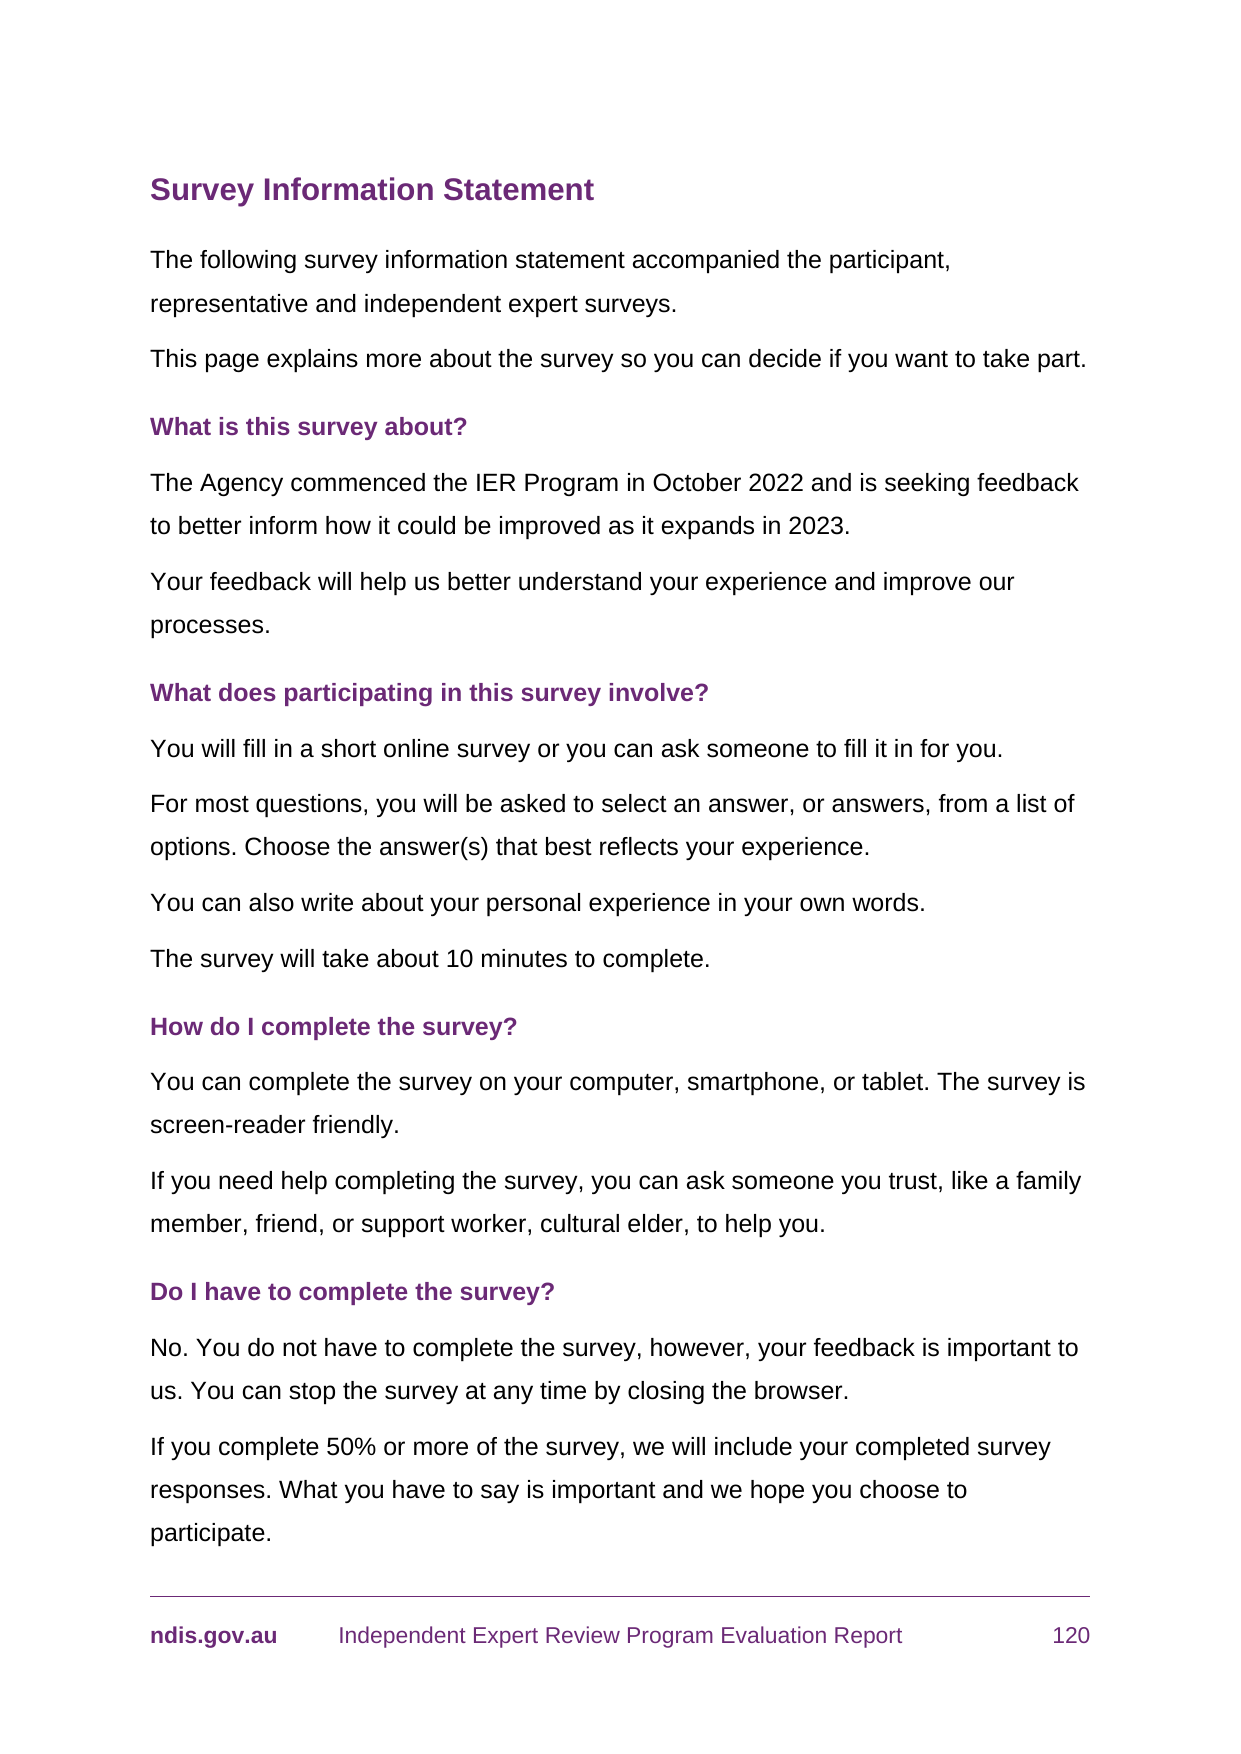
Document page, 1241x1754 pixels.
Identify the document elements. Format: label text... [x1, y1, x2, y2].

text The following survey information statement accompanied the participant, representative and independent expert surveys. [150, 246, 1090, 317]
subtitle Survey Information Statement [150, 171, 1090, 207]
text For most questions, you will be asked to select an answer, or answers, from a list of options. Choose the answer(s) that best reflects your experience. [150, 789, 1090, 861]
text You will fill in a short online survey or you can ask someone to fill it in for you. [150, 734, 1090, 762]
text Do I have to complete the survey? [150, 1277, 1090, 1306]
text Your feedback will help us better understand your experience and improve our processes. [150, 567, 1090, 639]
text How do I complete the survey? [150, 1012, 1090, 1041]
text You can complete the survey on your computer, smartphone, or tablet. The survey is screen-reader friendly. [150, 1067, 1090, 1139]
text You can also write about your personal experience in your own words. [150, 888, 1090, 917]
text The survey will take about 10 minutes to complete. [150, 944, 1090, 972]
text What does participating in this survey involve? [150, 678, 1090, 707]
text The Agency commenced the IER Program in October 2022 and is seeking feedback to better inform how it could be improved as it expands in 2023. [150, 468, 1090, 540]
text This page explains more about the survey so you can decide if you want to take part. [150, 344, 1090, 373]
text No. You do not have to complete the survey, however, your feedback is important to us. You can stop the survey at any time by closing the browser. [150, 1333, 1090, 1405]
text What is this survey about? [150, 412, 1090, 441]
text If you complete 50% or more of the survey, we will include your completed survey responses. What you have to say is important and we hope you choose to participate. [150, 1432, 1090, 1547]
text If you need help completing the survey, you can ask someone you trust, like a family member, friend, or support worker, cultural elder, to help you. [150, 1166, 1090, 1238]
